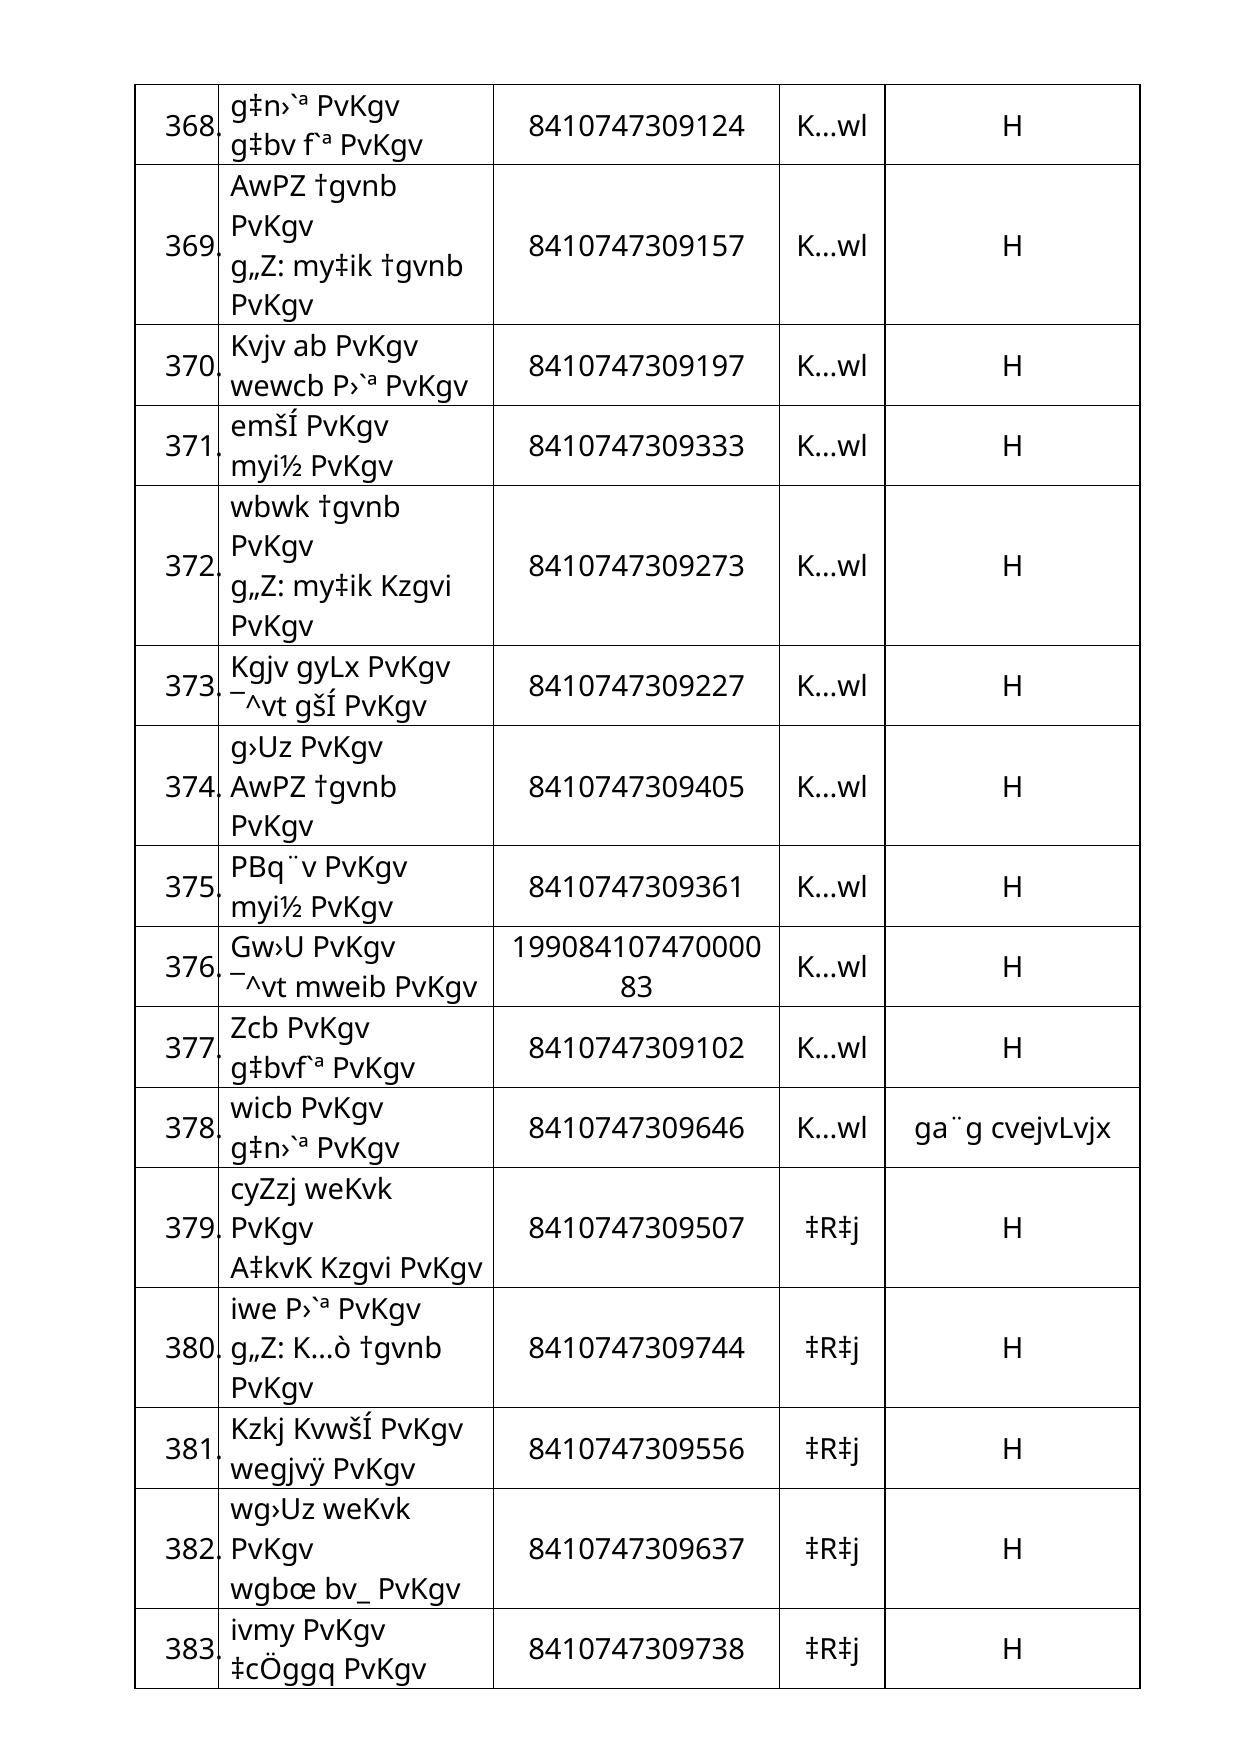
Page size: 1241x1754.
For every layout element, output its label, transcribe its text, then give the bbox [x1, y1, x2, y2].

table_cell K…wl [780, 165, 884, 324]
table_cell K…wl [780, 1088, 884, 1167]
table_cell [136, 1007, 218, 1087]
table_cell [136, 486, 218, 645]
table_cell H [886, 165, 1139, 324]
table_cell K…wl [780, 1007, 884, 1087]
table_cell [136, 165, 218, 324]
table_cell H [886, 486, 1139, 645]
table_cell H [886, 85, 1139, 164]
table_cell H [886, 846, 1139, 926]
table_cell ga¨g cvejvLvjx [886, 1088, 1139, 1167]
table_cell 8410747309405 [494, 726, 779, 845]
table_cell [136, 1609, 218, 1688]
table_cell 8410747309507 [494, 1168, 779, 1287]
table_cell K…wl [780, 486, 884, 645]
table_cell [136, 1288, 218, 1407]
table_cell 8410747309637 [494, 1489, 779, 1608]
table_cell 8410747309556 [494, 1408, 779, 1488]
table_cell H [886, 1007, 1139, 1087]
table_cell iwe P›`ª PvKgv g„Z: K…ò †gvnb PvKgv [219, 1288, 493, 1407]
table_cell [136, 1408, 218, 1488]
table_cell [136, 646, 218, 725]
table_cell ‡R‡j [780, 1489, 884, 1608]
table_cell g‡n›`ª PvKgv g‡bv f`ª PvKgv [219, 85, 493, 164]
table_cell ivmy PvKgv ‡cÖggq PvKgv [219, 1609, 493, 1688]
table_cell ‡R‡j [780, 1288, 884, 1407]
table_cell [136, 325, 218, 404]
table_cell H [886, 1408, 1139, 1488]
table_cell 8410747309333 [494, 406, 779, 485]
table_cell [136, 1088, 218, 1167]
table_cell [136, 406, 218, 485]
table_cell K…wl [780, 726, 884, 845]
table_cell K…wl [780, 646, 884, 725]
table_cell 8410747309744 [494, 1288, 779, 1407]
table_cell ‡R‡j [780, 1168, 884, 1287]
table_cell PBq¨v PvKgv myi½ PvKgv [219, 846, 493, 926]
table_cell [136, 927, 218, 1006]
table_cell 8410747309227 [494, 646, 779, 725]
table_cell [136, 726, 218, 845]
table_cell Kzkj KvwšÍ PvKgv wegjvÿ PvKgv [219, 1408, 493, 1488]
table_cell wg›Uz weKvk PvKgv wgbœ bv_ PvKgv [219, 1489, 493, 1608]
table_cell H [886, 927, 1139, 1006]
table_cell 8410747309197 [494, 325, 779, 404]
table_cell AwPZ †gvnb PvKgv g„Z: my‡ik †gvnb PvKgv [219, 165, 493, 324]
table_cell 8410747309361 [494, 846, 779, 926]
table_cell [136, 85, 218, 164]
table_cell 8410747309124 [494, 85, 779, 164]
table_cell H [886, 1168, 1139, 1287]
table_cell K…wl [780, 85, 884, 164]
table_cell K…wl [780, 325, 884, 404]
table_cell wicb PvKgv g‡n›`ª PvKgv [219, 1088, 493, 1167]
table_cell H [886, 1288, 1139, 1407]
table_cell Gw›U PvKgv ¯^vt mweib PvKgv [219, 927, 493, 1006]
table_cell g›Uz PvKgv AwPZ †gvnb PvKgv [219, 726, 493, 845]
table_cell emšÍ PvKgv myi½ PvKgv [219, 406, 493, 485]
table_cell H [886, 406, 1139, 485]
table_cell [136, 1168, 218, 1287]
table_cell K…wl [780, 406, 884, 485]
table_cell H [886, 325, 1139, 404]
table_cell K…wl [780, 846, 884, 926]
table_cell K…wl [780, 927, 884, 1006]
table_cell [136, 846, 218, 926]
table_cell 8410747309157 [494, 165, 779, 324]
table_cell 8410747309738 [494, 1609, 779, 1688]
table_cell Kvjv ab PvKgv wewcb P›`ª PvKgv [219, 325, 493, 404]
table_cell H [886, 646, 1139, 725]
table_cell Zcb PvKgv g‡bvf`ª PvKgv [219, 1007, 493, 1087]
table_cell H [886, 726, 1139, 845]
table_cell 8410747309646 [494, 1088, 779, 1167]
table_cell Kgjv gyLx PvKgv ¯^vt gšÍ PvKgv [219, 646, 493, 725]
table_cell 8410747309273 [494, 486, 779, 645]
table_cell [136, 1489, 218, 1608]
table_cell ‡R‡j [780, 1408, 884, 1488]
table_cell wbwk †gvnb PvKgv g„Z: my‡ik Kzgvi PvKgv [219, 486, 493, 645]
table_cell H [886, 1489, 1139, 1608]
table_cell 8410747309102 [494, 1007, 779, 1087]
table_cell cyZzj weKvk PvKgv A‡kvK Kzgvi PvKgv [219, 1168, 493, 1287]
table_cell H [886, 1609, 1139, 1688]
table_cell 19908410747000083 [494, 927, 779, 1006]
table_cell ‡R‡j [780, 1609, 884, 1688]
